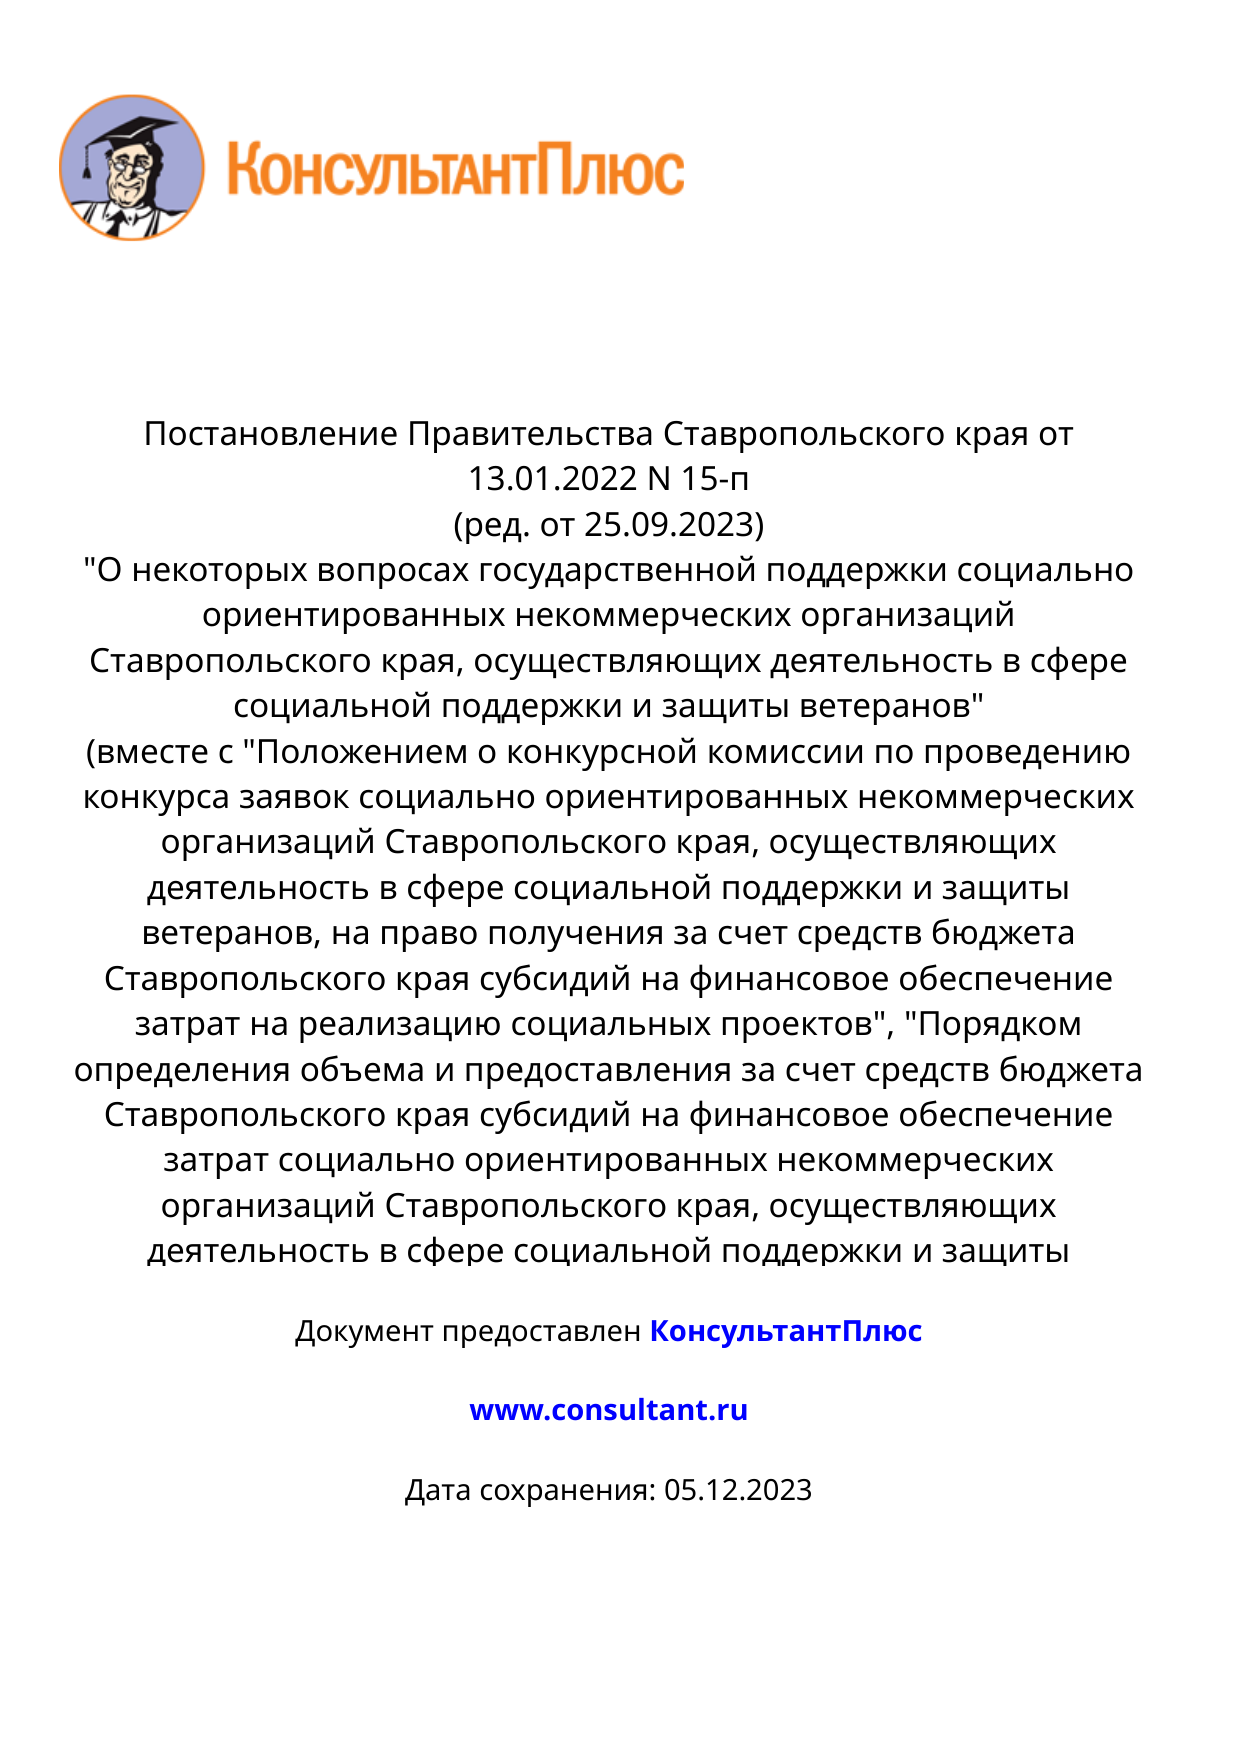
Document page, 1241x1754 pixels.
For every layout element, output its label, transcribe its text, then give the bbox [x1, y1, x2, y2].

table_cell Документ предоставлен КонсультантПлюс www.consultant.ru Дата сохранения: 05.12.2023 [51, 1272, 1167, 1587]
picture [59, 93, 684, 243]
table_header [51, 88, 1167, 403]
table_cell Постановление Правительства Ставропольского края от 13.01.2022 N 15-п (ред. от 25.09.2023) "О некоторых вопросах государственной поддержки социально ориентированных некоммерческих организаций Ставропольского края, осуществляющих деятельность в сфере социальной поддержки и защиты ветеранов" (вместе с "Положением о конкурсной комиссии по проведению конкурса заявок социально ориентированных некоммерческих организаций Ставропольского края, осуществляющих деятельность в сфере социальной поддержки и защиты ветеранов, на право получения за счет средств бюджета Ставропольского края субсидий на финансовое обеспечение затрат на реализацию социальных проектов", "Порядком определения объема и предоставления за счет средств бюджета Ставропольского края субсидий на финансовое обеспечение затрат социально ориентированных некоммерческих организаций Ставропольского края, осуществляющих деятельность в сфере социальной поддержки и защиты ветеранов", "Порядком осуществления Правительством Ставропольского края проверок соблюдения социально ориентированными некоммерческими организациями Ставропольского края, осуществляющими деятельность в сфере социальной поддержки и защиты ветеранов, и лицами, указанными в пункте 3 статьи 78.1 Бюджетного кодекса Российской Федерации, условий и порядка предоставления за счет средств бюджета Ставропольского края субсидий на финансовое обеспечение затрат на реализацию социальных проектов, в том числе в части достижения значения результата предоставления субсидий") [51, 403, 1167, 1272]
